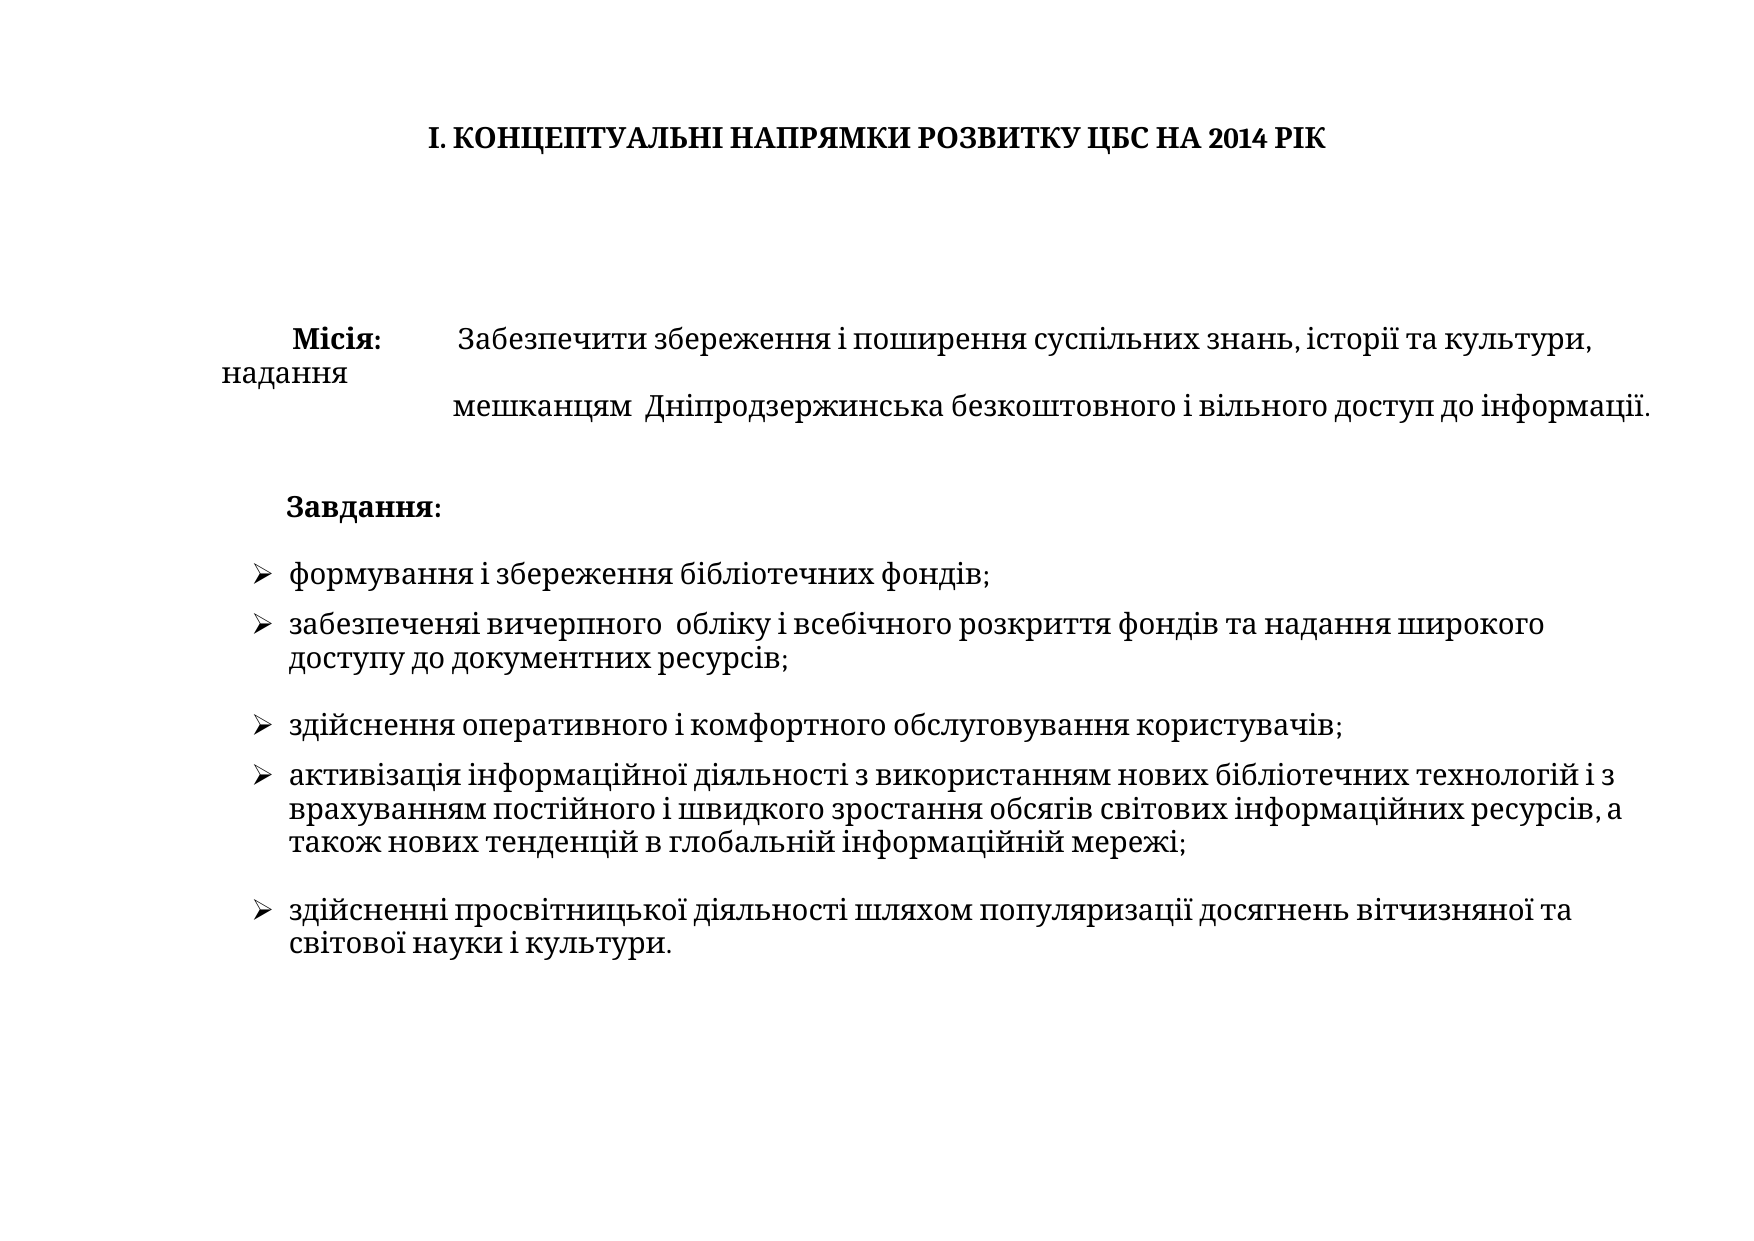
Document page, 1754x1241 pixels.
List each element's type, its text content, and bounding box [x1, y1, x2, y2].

list формування і збереження бібліотечних фондів; [251, 558, 1665, 592]
list здійснення оперативного і комфортного обслуговування користувачів; [251, 709, 1665, 743]
list забезпеченяі вичерпного обліку і всебічного розкриття фондів та надання широкого доступу до документних ресурсів; [251, 608, 1665, 676]
list активізація інформаційної діяльності з використанням нових бібліотечних технологій і з врахуванням постійного і швидкого зростання обсягів світових інформаційних ресурсів, а також нових тенденцій в глобальній інформаційній мережі; [251, 759, 1665, 860]
text Завдання: [221, 491, 1665, 525]
text І. КОНЦЕПТУАЛЬНІ НАПРЯМКИ РОЗВИТКУ ЦБС НА 2014 РІК [88, 122, 1665, 156]
text мешканцям Дніпродзержинська безкоштовного і вільного доступ до інформації. [221, 391, 1665, 424]
list здійсненні просвітницької діяльності шляхом популяризації досягнень вітчизняної та світової науки і культури. [251, 894, 1665, 961]
text Місія: Забезпечити збереження і поширення суспільних знань, історії та культури, надання [221, 323, 1665, 391]
